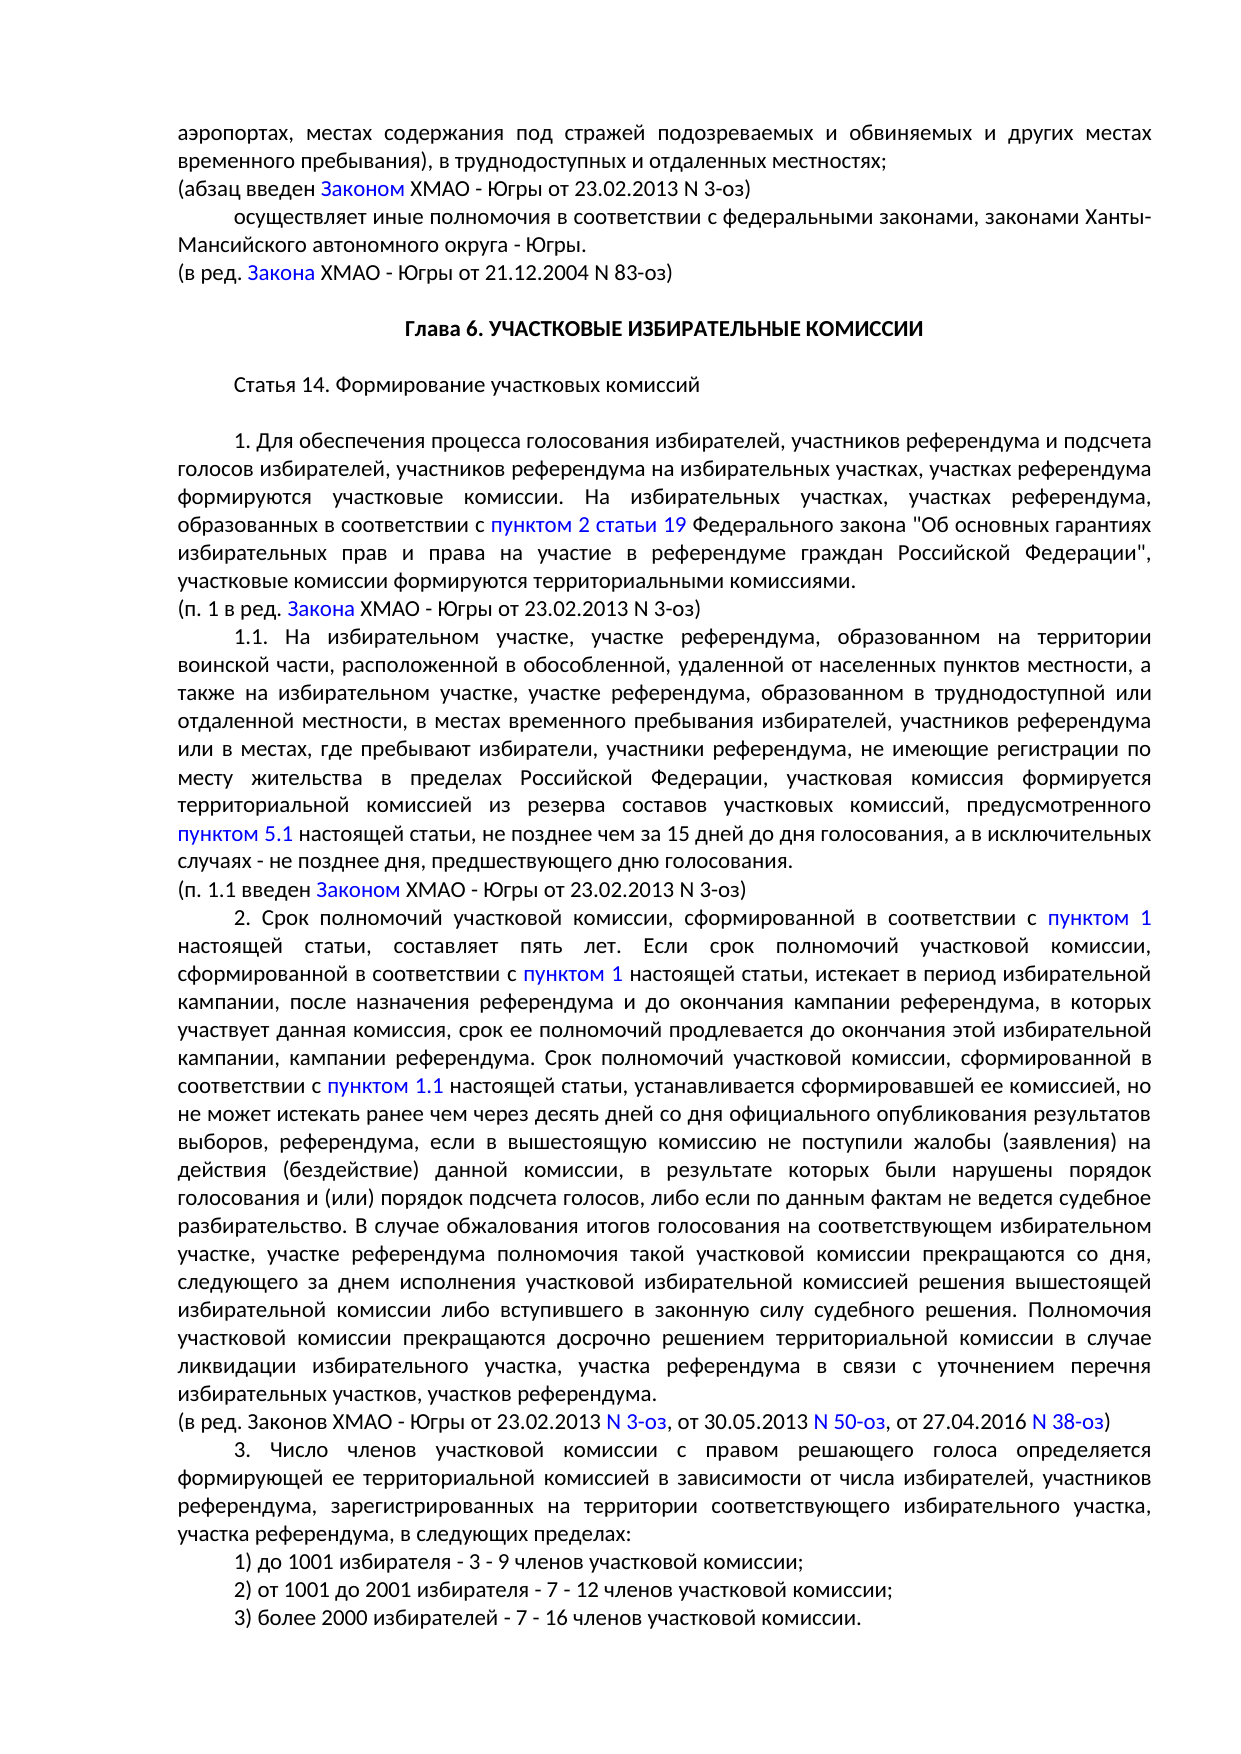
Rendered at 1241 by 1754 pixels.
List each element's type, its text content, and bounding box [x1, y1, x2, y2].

title Глава 6. УЧАСТКОВЫЕ ИЗБИРАТЕЛЬНЫЕ КОМИССИИ [177, 314, 1152, 342]
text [177, 118, 1152, 174]
text 1) до 1001 избирателя - 3 - 9 членов участковой комиссии; [177, 1547, 1152, 1575]
text 1.1. На избирательном участке, участке референдума, образованном на территории воинской части, расположенной в обособленной, удаленной от населенных пунктов местности, а также на избирательном участке, участке референдума, образованном в труднодоступной или отдаленной местности, в местах временного пребывания избирателей, участников референдума или в местах, где пребывают избиратели, участники референдума, не имеющие регистрации по месту жительства в пределах Российской Федерации, участковая комиссия формируется территориальной комиссией из резерва составов участковых комиссий, предусмотренного пунктом 5.1 настоящей статьи, не позднее чем за 15 дней до дня голосования, а в исключительных случаях - не позднее дня, предшествующего дню голосования. [177, 622, 1152, 875]
text 1. Для обеспечения процесса голосования избирателей, участников референдума и подсчета голосов избирателей, участников референдума на избирательных участках, участках референдума формируются участковые комиссии. На избирательных участках, участках референдума, образованных в соответствии с пунктом 2 статьи 19 Федерального закона "Об основных гарантиях избирательных прав и права на участие в референдуме граждан Российской Федерации", участковые комиссии формируются территориальными комиссиями. [177, 426, 1152, 594]
text 3. Число членов участковой комиссии с правом решающего голоса определяется формирующей ее территориальной комиссией в зависимости от числа избирателей, участников референдума, зарегистрированных на территории соответствующего избирательного участка, участка референдума, в следующих пределах: [177, 1435, 1152, 1547]
text 3) более 2000 избирателей - 7 - 16 членов участковой комиссии. [177, 1603, 1152, 1631]
text (в ред. Закона ХМАО - Югры от 21.12.2004 N 83-оз) [177, 258, 1152, 286]
text 2. Срок полномочий участковой комиссии, сформированной в соответствии с пунктом 1 настоящей статьи, составляет пять лет. Если срок полномочий участковой комиссии, сформированной в соответствии с пунктом 1 настоящей статьи, истекает в период избирательной кампании, после назначения референдума и до окончания кампании референдума, в которых участвует данная комиссия, срок ее полномочий продлевается до окончания этой избирательной кампании, кампании референдума. Срок полномочий участковой комиссии, сформированной в соответствии с пунктом 1.1 настоящей статьи, устанавливается сформировавшей ее комиссией, но не может истекать ранее чем через десять дней со дня официального опубликования результатов выборов, референдума, если в вышестоящую комиссию не поступили жалобы (заявления) на действия (бездействие) данной комиссии, в результате которых были нарушены порядок голосования и (или) порядок подсчета голосов, либо если по данным фактам не ведется судебное разбирательство. В случае обжалования итогов голосования на соответствующем избирательном участке, участке референдума полномочия такой участковой комиссии прекращаются со дня, следующего за днем исполнения участковой избирательной комиссией решения вышестоящей избирательной комиссии либо вступившего в законную силу судебного решения. Полномочия участковой комиссии прекращаются досрочно решением территориальной комиссии в случае ликвидации избирательного участка, участка референдума в связи с уточнением перечня избирательных участков, участков референдума. [177, 903, 1152, 1407]
text (п. 1.1 введен Законом ХМАО - Югры от 23.02.2013 N 3-оз) [177, 875, 1152, 903]
text Статья 14. Формирование участковых комиссий [177, 370, 1152, 398]
text осуществляет иные полномочия в соответствии с федеральными законами, законами Ханты-Мансийского автономного округа - Югры. [177, 202, 1152, 258]
text (п. 1 в ред. Закона ХМАО - Югры от 23.02.2013 N 3-оз) [177, 594, 1152, 622]
text (в ред. Законов ХМАО - Югры от 23.02.2013 N 3-оз, от 30.05.2013 N 50-оз, от 27.04.2016 N 38-оз) [177, 1407, 1152, 1435]
text 2) от 1001 до 2001 избирателя - 7 - 12 членов участковой комиссии; [177, 1575, 1152, 1603]
text (абзац введен Законом ХМАО - Югры от 23.02.2013 N 3-оз) [177, 174, 1152, 202]
